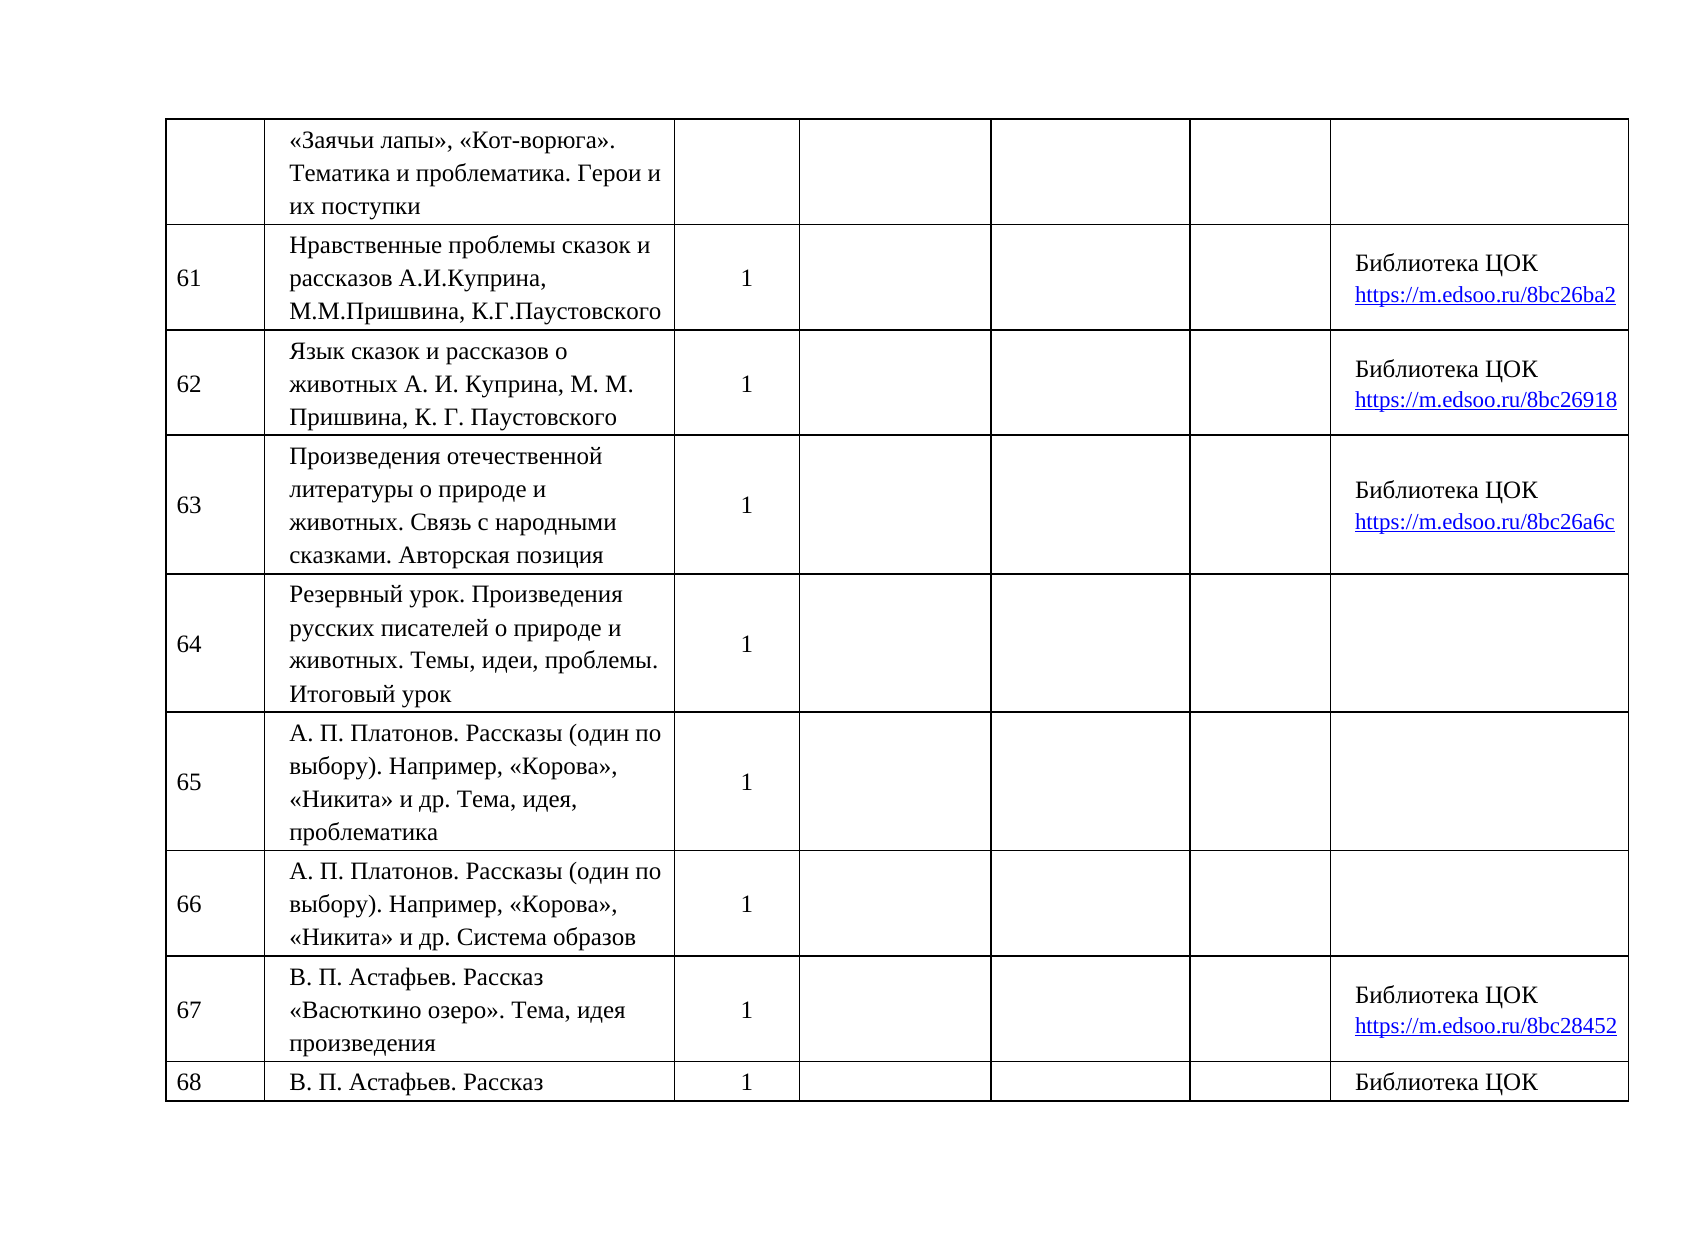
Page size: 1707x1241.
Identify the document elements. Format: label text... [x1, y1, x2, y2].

table_cell [800, 436, 990, 573]
table_cell 63 [167, 436, 264, 573]
table_cell 67 [167, 957, 264, 1061]
table_cell [1331, 713, 1628, 850]
table_cell [1191, 331, 1330, 434]
table_cell Библиотека ЦОК https://m.edsoo.ru/8bc26ba2 [1331, 225, 1628, 329]
table_cell Нравственные проблемы сказок и рассказов А.И.Куприна, М.М.Пришвина, К.Г.Паустовского [265, 225, 674, 329]
table_cell А. П. Платонов. Рассказы (один по выбору). Например, «Корова», «Никита» и др. Тема, идея, проблематика [265, 713, 674, 850]
table_cell Резервный урок. Произведения русских писателей о природе и животных. Темы, идеи, проблемы. Итоговый урок [265, 575, 674, 711]
table_cell [992, 331, 1189, 434]
table_cell [1191, 225, 1330, 329]
table_cell В. П. Астафьев. Рассказ «Васюткино озеро». Тема, идея произведения [265, 957, 674, 1061]
table_cell 1 [675, 331, 799, 434]
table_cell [1331, 1062, 1628, 1100]
table_cell [800, 957, 990, 1061]
table_cell 1 [675, 1062, 799, 1100]
table_cell [800, 713, 990, 850]
table_cell 60 [167, 120, 264, 223]
table_cell 1 [675, 436, 799, 573]
table_cell 68 [167, 1062, 264, 1100]
table_cell [1191, 120, 1330, 223]
table_cell [1191, 575, 1330, 711]
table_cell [1331, 120, 1628, 223]
table_cell [1191, 957, 1330, 1061]
table_cell 1 [675, 713, 799, 850]
table_cell Язык сказок и рассказов о животных А. И. Куприна, М. М. Пришвина, К. Г. Паустовского [265, 331, 674, 434]
table_cell 1 [675, 575, 799, 711]
table_cell [992, 120, 1189, 223]
table_cell 61 [167, 225, 264, 329]
table_cell [1191, 713, 1330, 850]
table_cell [1191, 436, 1330, 573]
table_cell 64 [167, 575, 264, 711]
table_cell [1191, 851, 1330, 955]
table_cell А. П. Платонов. Рассказы (один по выбору). Например, «Корова», «Никита» и др. Система образов [265, 851, 674, 955]
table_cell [265, 1062, 674, 1100]
table_cell [992, 957, 1189, 1061]
table_cell Библиотека ЦОК https://m.edsoo.ru/8bc28452 [1331, 957, 1628, 1061]
table_cell Библиотека ЦОК https://m.edsoo.ru/8bc26918 [1331, 331, 1628, 434]
table_cell [992, 225, 1189, 329]
table_cell 65 [167, 713, 264, 850]
table_cell Библиотека ЦОК https://m.edsoo.ru/8bc26a6c [1331, 436, 1628, 573]
table_cell [992, 575, 1189, 711]
table_cell [992, 1062, 1189, 1100]
table_cell [800, 120, 990, 223]
table_cell [992, 713, 1189, 850]
table_cell 1 [675, 957, 799, 1061]
table_cell 1 [675, 225, 799, 329]
table_cell 66 [167, 851, 264, 955]
table_cell [1331, 851, 1628, 955]
table_cell 1 [675, 851, 799, 955]
table_cell [1191, 1062, 1330, 1100]
table_cell [1331, 575, 1628, 711]
table_cell [800, 1062, 990, 1100]
table_cell Произведения отечественной литературы о природе и животных. Связь с народными сказками. Авторская позиция [265, 436, 674, 573]
table_cell [800, 851, 990, 955]
table_cell [800, 225, 990, 329]
table_cell [992, 851, 1189, 955]
table_cell 1 [675, 120, 799, 223]
table_cell [992, 436, 1189, 573]
table_cell [800, 575, 990, 711]
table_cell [265, 120, 674, 223]
table_cell 62 [167, 331, 264, 434]
table_cell [800, 331, 990, 434]
